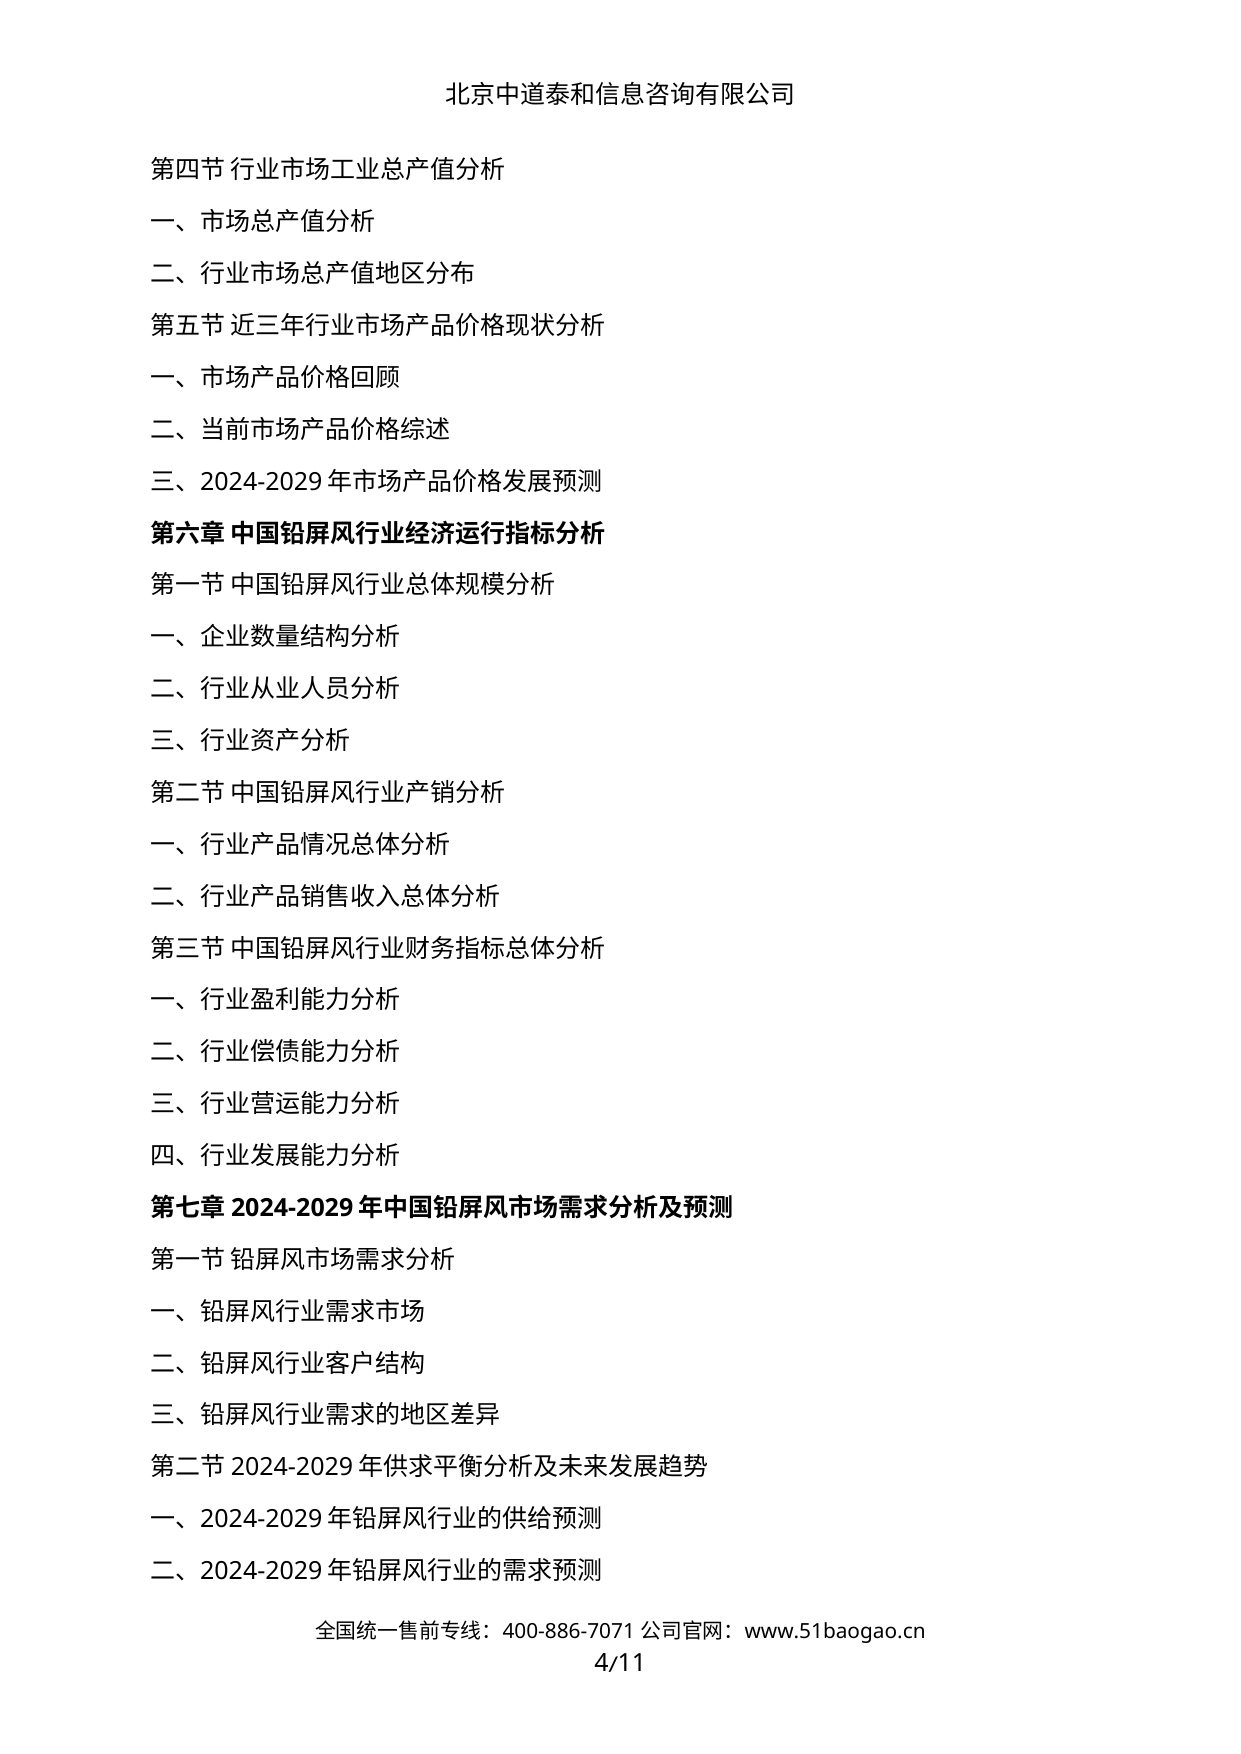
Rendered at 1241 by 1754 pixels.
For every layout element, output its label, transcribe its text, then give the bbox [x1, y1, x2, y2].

text 三、2024-2029年市场产品价格发展预测 [150, 461, 1090, 497]
text 二、行业偿债能力分析 [150, 1032, 1090, 1068]
text 一、行业盈利能力分析 [150, 980, 1090, 1016]
text 第三节 中国铅屏风行业财务指标总体分析 [150, 928, 1090, 964]
text 一、市场产品价格回顾 [150, 357, 1090, 394]
text 三、行业营运能力分析 [150, 1084, 1090, 1120]
text 一、铅屏风行业需求市场 [150, 1291, 1090, 1327]
text 四、行业发展能力分析 [150, 1136, 1090, 1172]
text 二、当前市场产品价格综述 [150, 409, 1090, 446]
text 一、行业产品情况总体分析 [150, 824, 1090, 861]
text 三、行业资产分析 [150, 721, 1090, 757]
text 第二节 中国铅屏风行业产销分析 [150, 772, 1090, 809]
text 二、铅屏风行业客户结构 [150, 1343, 1090, 1379]
text 第六章 中国铅屏风行业经济运行指标分析 [150, 513, 1090, 549]
text 第一节 中国铅屏风行业总体规模分析 [150, 565, 1090, 601]
text 一、市场总产值分析 [150, 202, 1090, 238]
text 一、2024-2029年铅屏风行业的供给预测 [150, 1499, 1090, 1535]
text 第七章 2024-2029年中国铅屏风市场需求分析及预测 [150, 1187, 1090, 1224]
text 第一节 铅屏风市场需求分析 [150, 1239, 1090, 1276]
text 第四节 行业市场工业总产值分析 [150, 150, 1090, 186]
text 二、2024-2029年铅屏风行业的需求预测 [150, 1551, 1090, 1587]
text 二、行业市场总产值地区分布 [150, 254, 1090, 290]
text 三、铅屏风行业需求的地区差异 [150, 1395, 1090, 1431]
text 第五节 近三年行业市场产品价格现状分析 [150, 306, 1090, 342]
text 二、行业从业人员分析 [150, 669, 1090, 705]
text 一、企业数量结构分析 [150, 617, 1090, 653]
text 二、行业产品销售收入总体分析 [150, 876, 1090, 912]
text 第二节 2024-2029年供求平衡分析及未来发展趋势 [150, 1447, 1090, 1483]
